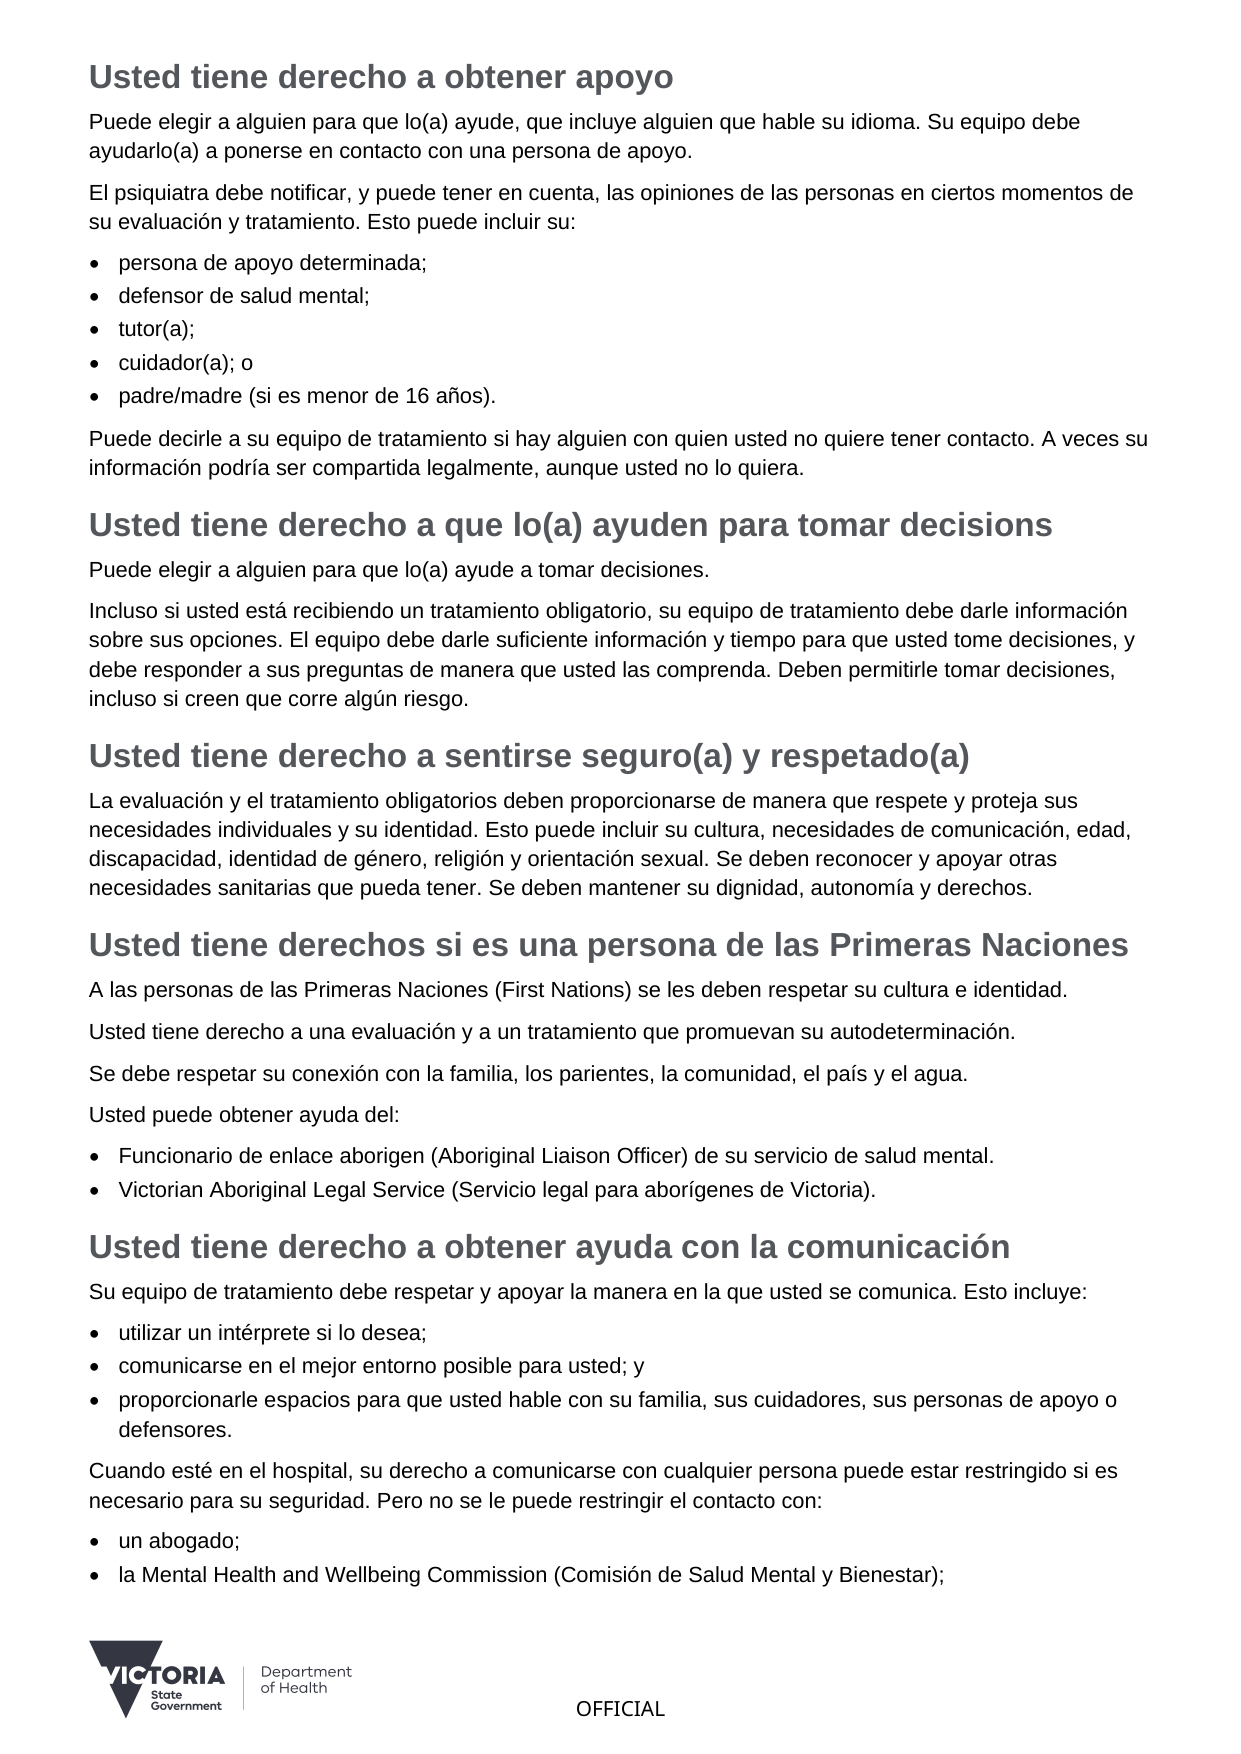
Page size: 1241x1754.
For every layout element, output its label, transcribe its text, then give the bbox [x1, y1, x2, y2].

subtitle Usted tiene derecho a obtener apoyo [89, 57, 1152, 95]
text cuidador(a); o [89, 346, 1152, 376]
text Victorian Aboriginal Legal Service (Servicio legal para aborígenes de Victoria). [89, 1173, 1152, 1202]
text La evaluación y el tratamiento obligatorios deben proporcionarse de manera que respete y proteja sus necesidades individuales y su identidad. Esto puede incluir su cultura, necesidades de comunicación, edad, discapacidad, identidad de género, religión y orientación sexual. Se deben reconocer y apoyar otras necesidades sanitarias que pueda tener. Se deben mantener su dignidad, autonomía y derechos. [89, 784, 1152, 900]
text un abogado; [89, 1525, 1152, 1554]
picture [0, 1595, 1241, 1754]
text A las personas de las Primeras Naciones (First Nations) se les deben respetar su cultura e identidad. [89, 973, 1152, 1002]
text Puede elegir a alguien para que lo(a) ayude a tomar decisiones. [89, 553, 1152, 582]
text persona de apoyo determinada; [89, 246, 1152, 276]
text comunicarse en el mejor entorno posible para usted; y [89, 1350, 1152, 1379]
subtitle Usted tiene derechos si es una persona de las Primeras Naciones [89, 925, 1152, 964]
text defensor de salud mental; [89, 280, 1152, 309]
subtitle Usted tiene derecho a que lo(a) ayuden para tomar decisions [89, 505, 1152, 543]
subtitle Usted tiene derecho a obtener ayuda con la comunicación [89, 1227, 1152, 1266]
text El psiquiatra debe notificar, y puede tener en cuenta, las opiniones de las personas en ciertos momentos de su evaluación y tratamiento. Esto puede incluir su: [89, 176, 1152, 234]
text Usted tiene derecho a una evaluación y a un tratamiento que promuevan su autodeterminación. [89, 1015, 1152, 1044]
text proporcionarle espacios para que usted hable con su familia, sus cuidadores, sus personas de apoyo o defensores. [89, 1383, 1152, 1442]
text Funcionario de enlace aborigen (Aboriginal Liaison Officer) de su servicio de salud mental. [89, 1140, 1152, 1169]
subtitle Usted tiene derecho a sentirse seguro(a) y respetado(a) [89, 736, 1152, 774]
text Su equipo de tratamiento debe respetar y apoyar la manera en la que usted se comunica. Esto incluye: [89, 1275, 1152, 1304]
text la Mental Health and Wellbeing Commission (Comisión de Salud Mental y Bienestar); [89, 1558, 1152, 1588]
text Puede elegir a alguien para que lo(a) ayude, que incluye alguien que hable su idioma. Su equipo debe ayudarlo(a) a ponerse en contacto con una persona de apoyo. [89, 105, 1152, 163]
text Usted puede obtener ayuda del: [89, 1098, 1152, 1127]
text padre/madre (si es menor de 16 años). [89, 380, 1152, 409]
text Puede decirle a su equipo de tratamiento si hay alguien con quien usted no quiere tener contacto. A veces su información podría ser compartida legalmente, aunque usted no lo quiera. [89, 421, 1152, 480]
text Incluso si usted está recibiendo un tratamiento obligatorio, su equipo de tratamiento debe darle información sobre sus opciones. El equipo debe darle suficiente información y tiempo para que usted tome decisiones, y debe responder a sus preguntas de manera que usted las comprenda. Deben permitirle tomar decisiones, incluso si creen que corre algún riesgo. [89, 594, 1152, 711]
text Cuando esté en el hospital, su derecho a comunicarse con cualquier persona puede estar restringido si es necesario para su seguridad. Pero no se le puede restringir el contacto con: [89, 1454, 1152, 1513]
text Se debe respetar su conexión con la familia, los parientes, la comunidad, el país y el agua. [89, 1057, 1152, 1086]
text utilizar un intérprete si lo desea; [89, 1317, 1152, 1346]
text tutor(a); [89, 313, 1152, 342]
